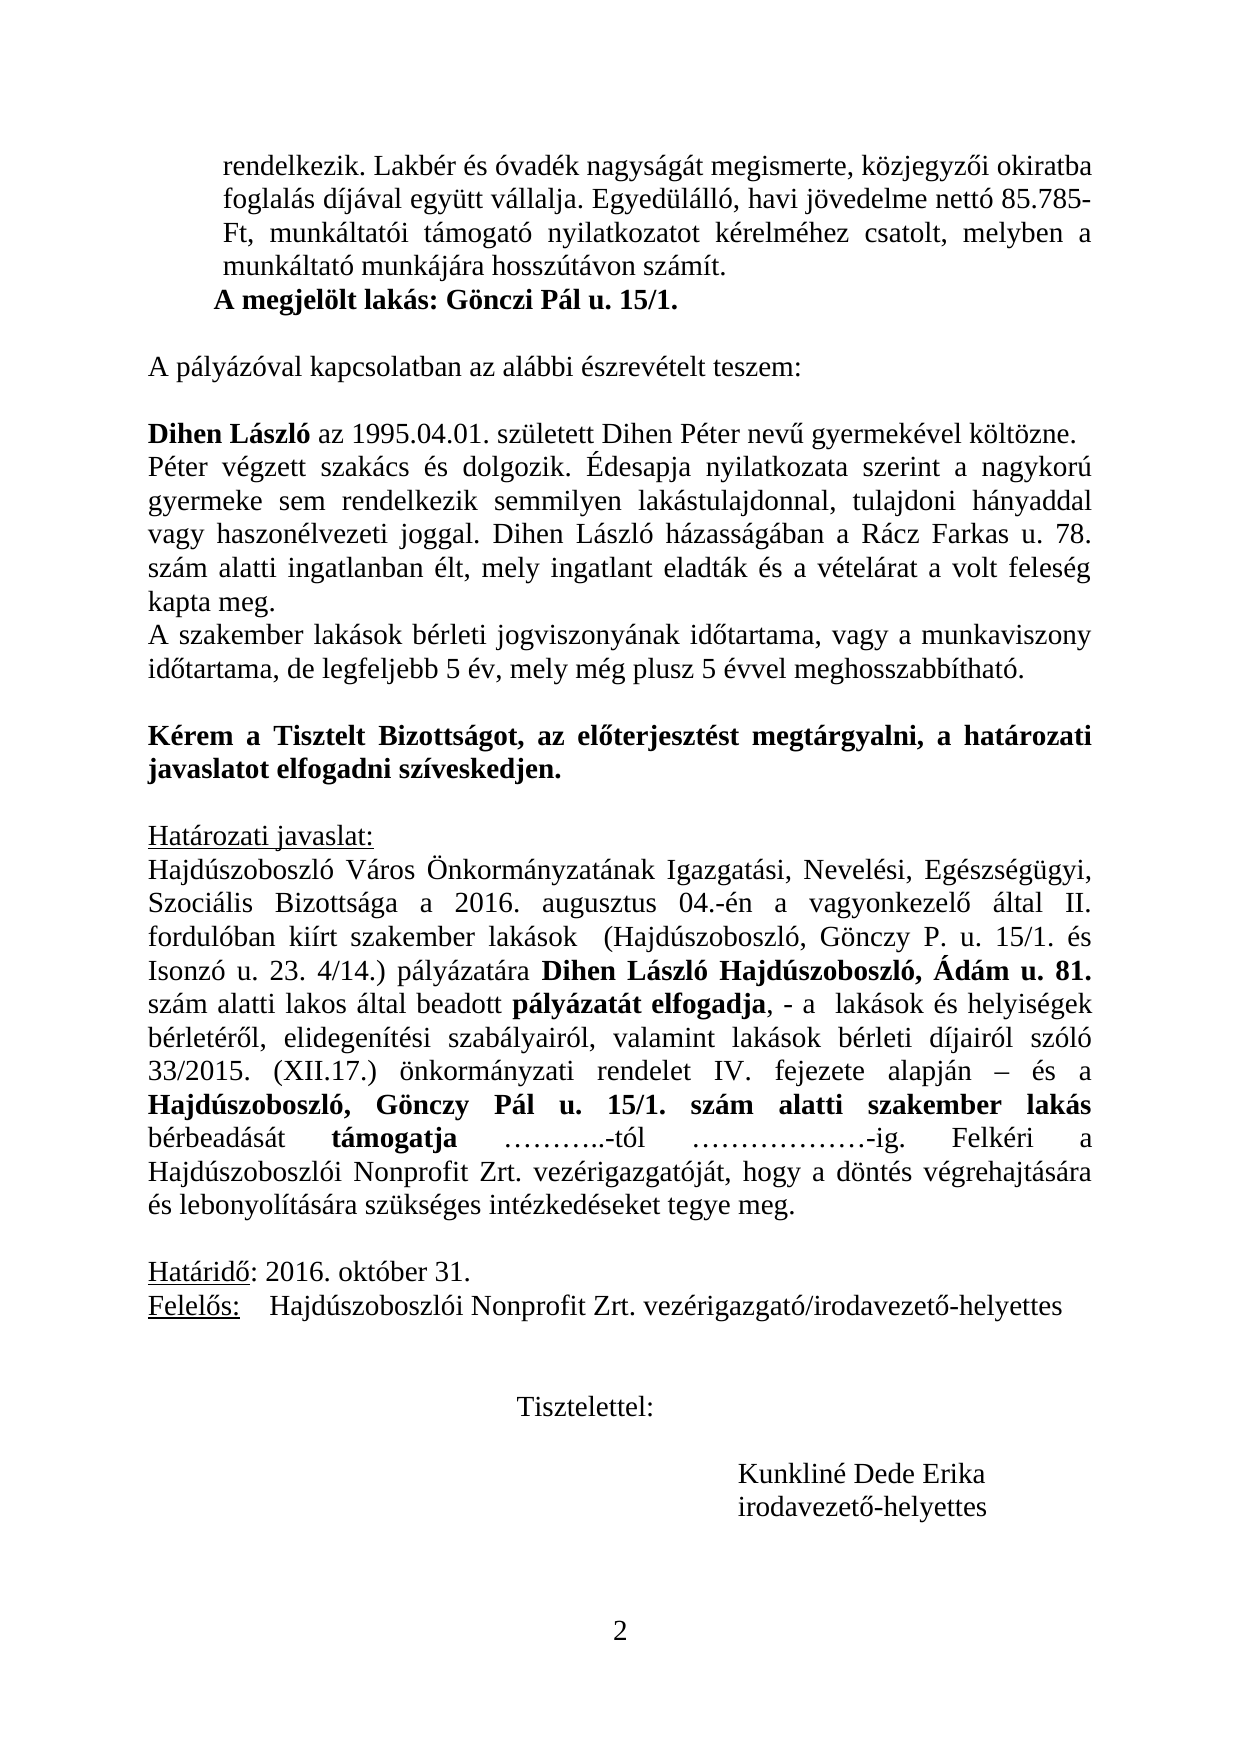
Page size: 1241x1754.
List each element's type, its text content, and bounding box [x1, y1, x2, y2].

text Felelős: Hajdúszoboszlói Nonprofit Zrt. vezérigazgató/irodavezető-helyettes [148, 1288, 1093, 1322]
list A szakember lakások bérleti jogviszonyának időtartama, vagy a munkaviszony időtartama, de legfeljebb 5 év, mely még plusz 5 évvel meghosszabbítható. [148, 617, 1093, 684]
list A pályázóval kapcsolatban az alábbi észrevételt teszem: [148, 349, 1093, 382]
text Tisztelettel: [148, 1389, 1093, 1422]
text Kérem a Tisztelt Bizottságot, az előterjesztést megtárgyalni, a határozati javaslatot elfogadni szíveskedjen. [148, 718, 1093, 785]
text irodavezető-helyettes [148, 1489, 1093, 1523]
text Kunkliné Dede Erika [148, 1456, 1093, 1489]
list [223, 148, 1093, 282]
text A megjelölt lakás: Gönczi Pál u. 15/1. [148, 282, 1093, 315]
list Péter végzett szakács és dolgozik. Édesapja nyilatkozata szerint a nagykorú gyermeke sem rendelkezik semmilyen lakástulajdonnal, tulajdoni hányaddal vagy haszonélvezeti joggal. Dihen László házasságában a Rácz Farkas u. 78. szám alatti ingatlanban élt, mely ingatlant eladták és a vételárat a volt feleség kapta meg. [148, 449, 1093, 617]
text Határozati javaslat: [148, 818, 1093, 852]
list Hajdúszoboszló Város Önkormányzatának Igazgatási, Nevelési, Egészségügyi, Szociális Bizottsága a 2016. augusztus 04.-én a vagyonkezelő által II. fordulóban kiírt szakember lakások (Hajdúszoboszló, Gönczy P. u. 15/1. és Isonzó u. 23. 4/14.) pályázatára Dihen László Hajdúszoboszló, Ádám u. 81. szám alatti lakos által beadott pályázatát elfogadja, - a lakások és helyiségek bérletéről, elidegenítési szabályairól, valamint lakások bérleti díjairól szóló 33/2015. (XII.17.) önkormányzati rendelet IV. fejezete alapján – és a Hajdúszoboszló, Gönczy Pál u. 15/1. szám alatti szakember lakás bérbeadását támogatja ………..-tól ………………-ig. Felkéri a Hajdúszoboszlói Nonprofit Zrt. vezérigazgatóját, hogy a döntés végrehajtására és lebonyolítására szükséges intézkedéseket tegye meg. [148, 852, 1093, 1221]
text Határidő: 2016. október 31. [148, 1254, 1093, 1288]
list Dihen László az 1995.04.01. született Dihen Péter nevű gyermekével költözne. [148, 416, 1093, 449]
